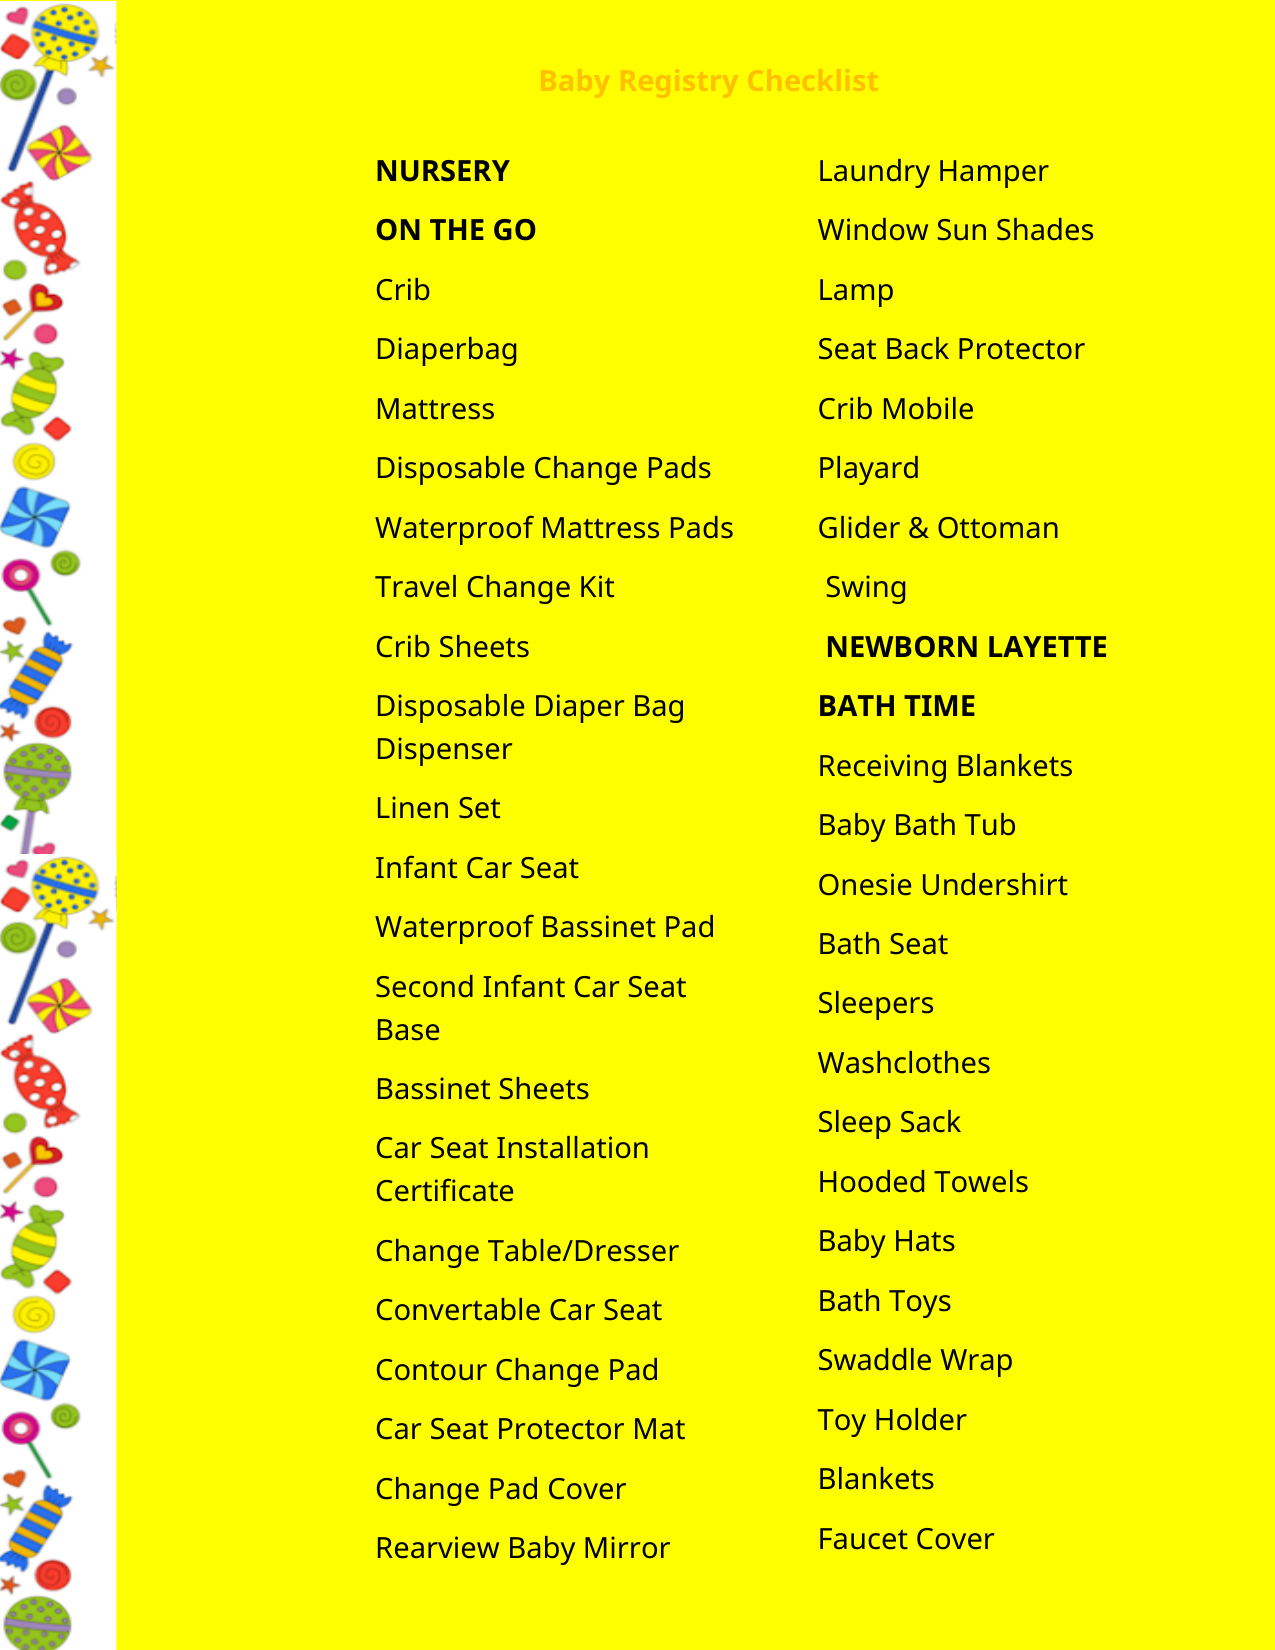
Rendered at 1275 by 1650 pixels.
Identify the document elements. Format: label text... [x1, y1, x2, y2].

text Swing [817, 566, 1185, 606]
text Infant Car Seat [375, 847, 742, 887]
text Bath Seat [817, 923, 1185, 963]
text Sleep Sack [817, 1102, 1185, 1141]
text Waterproof Mattress Pads [375, 507, 742, 547]
text Seat Back Protector [817, 328, 1185, 368]
text Mattress [375, 388, 742, 428]
text Contour Change Pad [375, 1349, 742, 1389]
text Diaperbag [375, 328, 742, 368]
text Sleepers [817, 983, 1185, 1022]
picture [0, 1, 117, 1650]
text Linen Set [375, 788, 742, 827]
text Travel Change Kit [375, 566, 742, 606]
text Window Sun Shades [817, 209, 1185, 249]
text Second Infant Car Seat Base [375, 966, 742, 1048]
text Change Pad Cover [375, 1468, 742, 1508]
text ON THE GO [375, 209, 742, 249]
text Convertable Car Seat [375, 1289, 742, 1329]
text Playard [817, 447, 1185, 487]
text Bassinet Sheets [375, 1068, 742, 1108]
text Car Seat Installation Certificate [375, 1128, 742, 1210]
text Laundry Hamper [817, 150, 1185, 190]
text Receiving Blankets [817, 745, 1185, 784]
text Crib Sheets [375, 626, 742, 666]
text Hooded Towels [817, 1161, 1185, 1201]
text Faucet Cover [817, 1518, 1185, 1558]
text Rearview Baby Mirror [375, 1527, 742, 1567]
text Glider & Ottoman [817, 507, 1185, 547]
text Crib Mobile [817, 388, 1185, 428]
text Toy Holder [817, 1399, 1185, 1439]
text Baby Hats [817, 1221, 1185, 1260]
text Swaddle Wrap [817, 1339, 1185, 1379]
text Car Seat Protector Mat [375, 1408, 742, 1448]
text NEWBORN LAYETTE [817, 626, 1185, 666]
text Washclothes [817, 1042, 1185, 1082]
text Baby Bath Tub [817, 804, 1185, 844]
text Onesie Undershirt [817, 864, 1185, 903]
text Bath Toys [817, 1280, 1185, 1320]
text Crib [375, 269, 742, 309]
text BATH TIME [817, 685, 1185, 725]
text Change Table/Dresser [375, 1230, 742, 1270]
text Waterproof Bassinet Pad [375, 907, 742, 946]
text NURSERY [375, 150, 742, 190]
text Disposable Change Pads [375, 447, 742, 487]
text Disposable Diaper Bag Dispenser [375, 685, 742, 768]
text Lamp [817, 269, 1185, 309]
text Blankets [817, 1458, 1185, 1498]
